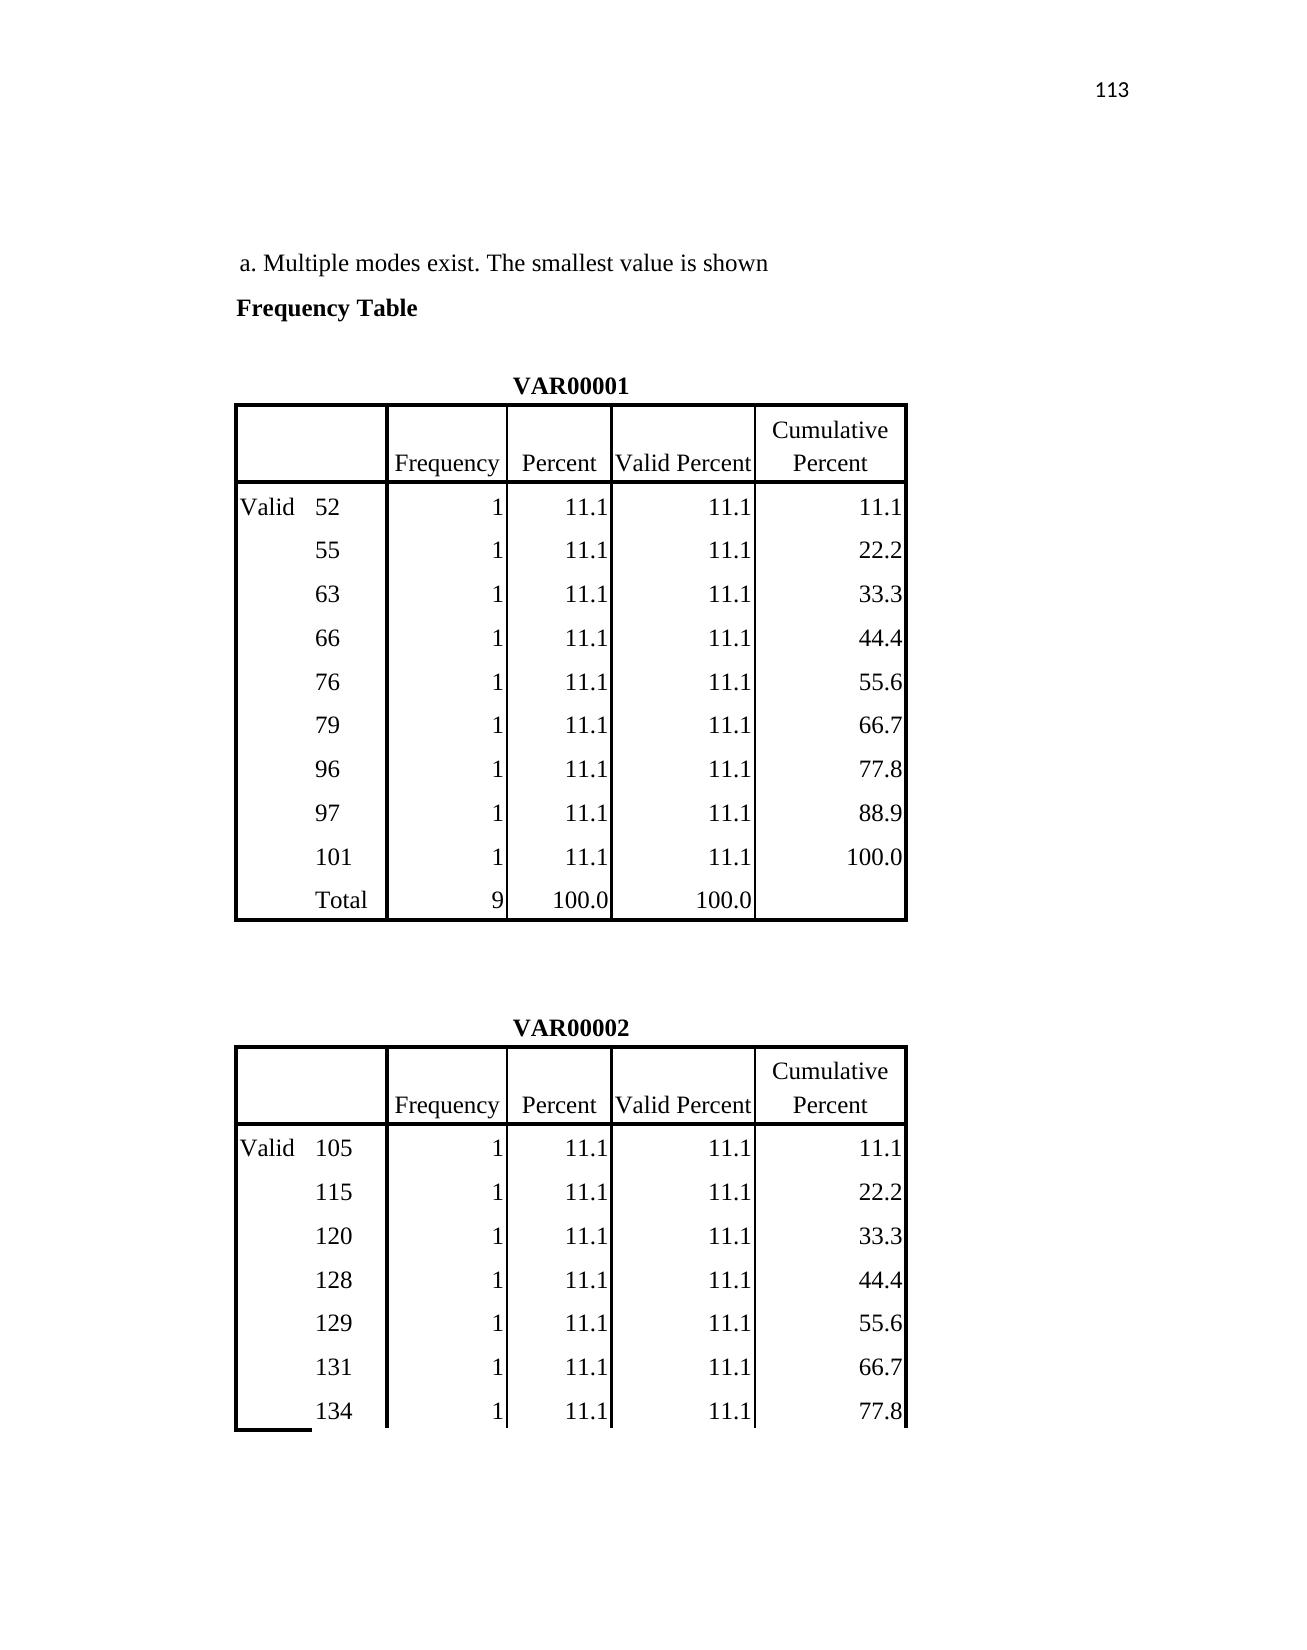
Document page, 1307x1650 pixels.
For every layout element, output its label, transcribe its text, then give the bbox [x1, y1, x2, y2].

table_cell [756, 874, 904, 917]
table_cell 55.6 [756, 1297, 904, 1340]
table_cell 11.1 [613, 699, 754, 742]
table_cell 11.1 [508, 786, 610, 830]
table_cell 11.1 [508, 611, 610, 655]
table_cell 11.1 [613, 830, 754, 874]
table_cell 100.0 [508, 874, 610, 917]
table_cell Percent [508, 407, 610, 480]
table_cell 115 [312, 1165, 385, 1209]
table_cell [312, 407, 385, 480]
table_cell 76 [312, 655, 385, 699]
table_cell 1 [389, 1297, 506, 1340]
table_cell 22.2 [756, 524, 904, 567]
table_cell Valid [238, 484, 312, 917]
table_cell 11.1 [508, 655, 610, 699]
table_cell 100.0 [613, 874, 754, 917]
table_cell Valid Percent [613, 407, 754, 480]
table_cell 11.1 [613, 1253, 754, 1297]
table_cell 1 [389, 830, 506, 874]
table_cell 11.1 [613, 655, 754, 699]
table_cell 88.9 [756, 786, 904, 830]
table_cell 22.2 [756, 1165, 904, 1209]
table_cell 1 [389, 1340, 506, 1384]
table_cell 11.1 [756, 484, 904, 524]
table_cell 11.1 [508, 1165, 610, 1209]
table_cell 33.3 [756, 568, 904, 611]
table_cell [238, 1049, 312, 1122]
table_cell 1 [389, 1384, 506, 1428]
table_cell 66.7 [756, 1340, 904, 1384]
table_cell 9 [389, 874, 506, 917]
table_cell 11.1 [613, 1209, 754, 1253]
table_cell 131 [312, 1340, 385, 1384]
table_cell 11.1 [508, 1209, 610, 1253]
table_cell 11.1 [508, 1126, 610, 1165]
table_cell 66 [312, 611, 385, 655]
table_cell 1 [389, 655, 506, 699]
table_cell Frequency [389, 1049, 506, 1122]
table_cell Cumulative Percent [756, 407, 904, 480]
table_cell 63 [312, 568, 385, 611]
table_cell 11.1 [508, 524, 610, 567]
table_cell 11.1 [613, 786, 754, 830]
table_cell [312, 1049, 385, 1122]
table_cell 129 [312, 1297, 385, 1340]
table_cell 79 [312, 699, 385, 742]
table_cell 11.1 [613, 484, 754, 524]
table_cell 1 [389, 1126, 506, 1165]
table_cell 1 [389, 786, 506, 830]
table_cell Frequency [389, 407, 506, 480]
table_cell 11.1 [508, 568, 610, 611]
table_cell Valid [238, 1126, 312, 1428]
table_cell 11.1 [613, 1384, 754, 1428]
table_cell 11.1 [613, 568, 754, 611]
table_cell [238, 407, 312, 480]
table_cell 11.1 [508, 830, 610, 874]
table_cell 11.1 [613, 1126, 754, 1165]
table_cell 11.1 [613, 743, 754, 786]
table_cell 11.1 [613, 1340, 754, 1384]
table_cell 11.1 [508, 743, 610, 786]
table_cell 120 [312, 1209, 385, 1253]
table_cell 1 [389, 484, 506, 524]
table_cell 134 [312, 1384, 385, 1428]
table_cell 1 [389, 1165, 506, 1209]
table_cell Cumulative Percent [756, 1049, 904, 1122]
table_cell 1 [389, 568, 506, 611]
table_cell 11.1 [613, 1297, 754, 1340]
table_cell 11.1 [613, 1165, 754, 1209]
table_header VAR00001 [236, 363, 906, 403]
table_cell 11.1 [508, 1253, 610, 1297]
table_cell 11.1 [508, 484, 610, 524]
table_cell 101 [312, 830, 385, 874]
table_cell 96 [312, 743, 385, 786]
table_cell 44.4 [756, 611, 904, 655]
table_cell 33.3 [756, 1209, 904, 1253]
table_cell a. Multiple modes exist. The smallest value is shown [236, 236, 788, 280]
table_cell 1 [389, 699, 506, 742]
table_cell 100.0 [756, 830, 904, 874]
table_cell 11.1 [613, 524, 754, 567]
table_cell Percent [508, 1049, 610, 1122]
table_cell 97 [312, 786, 385, 830]
text Frequency Table [236, 280, 1129, 322]
table_cell 11.1 [756, 1126, 904, 1165]
table_cell 66.7 [756, 699, 904, 742]
table_header VAR00002 [236, 1005, 906, 1044]
table_cell 55 [312, 524, 385, 567]
table_cell Total [312, 874, 385, 917]
table_cell 1 [389, 611, 506, 655]
table_cell 52 [312, 484, 385, 524]
table_cell 11.1 [508, 699, 610, 742]
table_cell 1 [389, 1209, 506, 1253]
table_cell 44.4 [756, 1253, 904, 1297]
table_cell 77.8 [756, 1384, 904, 1428]
table_cell 11.1 [508, 1384, 610, 1428]
table_cell 11.1 [613, 611, 754, 655]
table_cell 105 [312, 1126, 385, 1165]
table_cell 1 [389, 1253, 506, 1297]
table_cell 1 [389, 743, 506, 786]
table_cell Valid Percent [613, 1049, 754, 1122]
table_cell 1 [389, 524, 506, 567]
table_cell 11.1 [508, 1340, 610, 1384]
table_cell 77.8 [756, 743, 904, 786]
table_cell 11.1 [508, 1297, 610, 1340]
table_cell 55.6 [756, 655, 904, 699]
table_cell 128 [312, 1253, 385, 1297]
